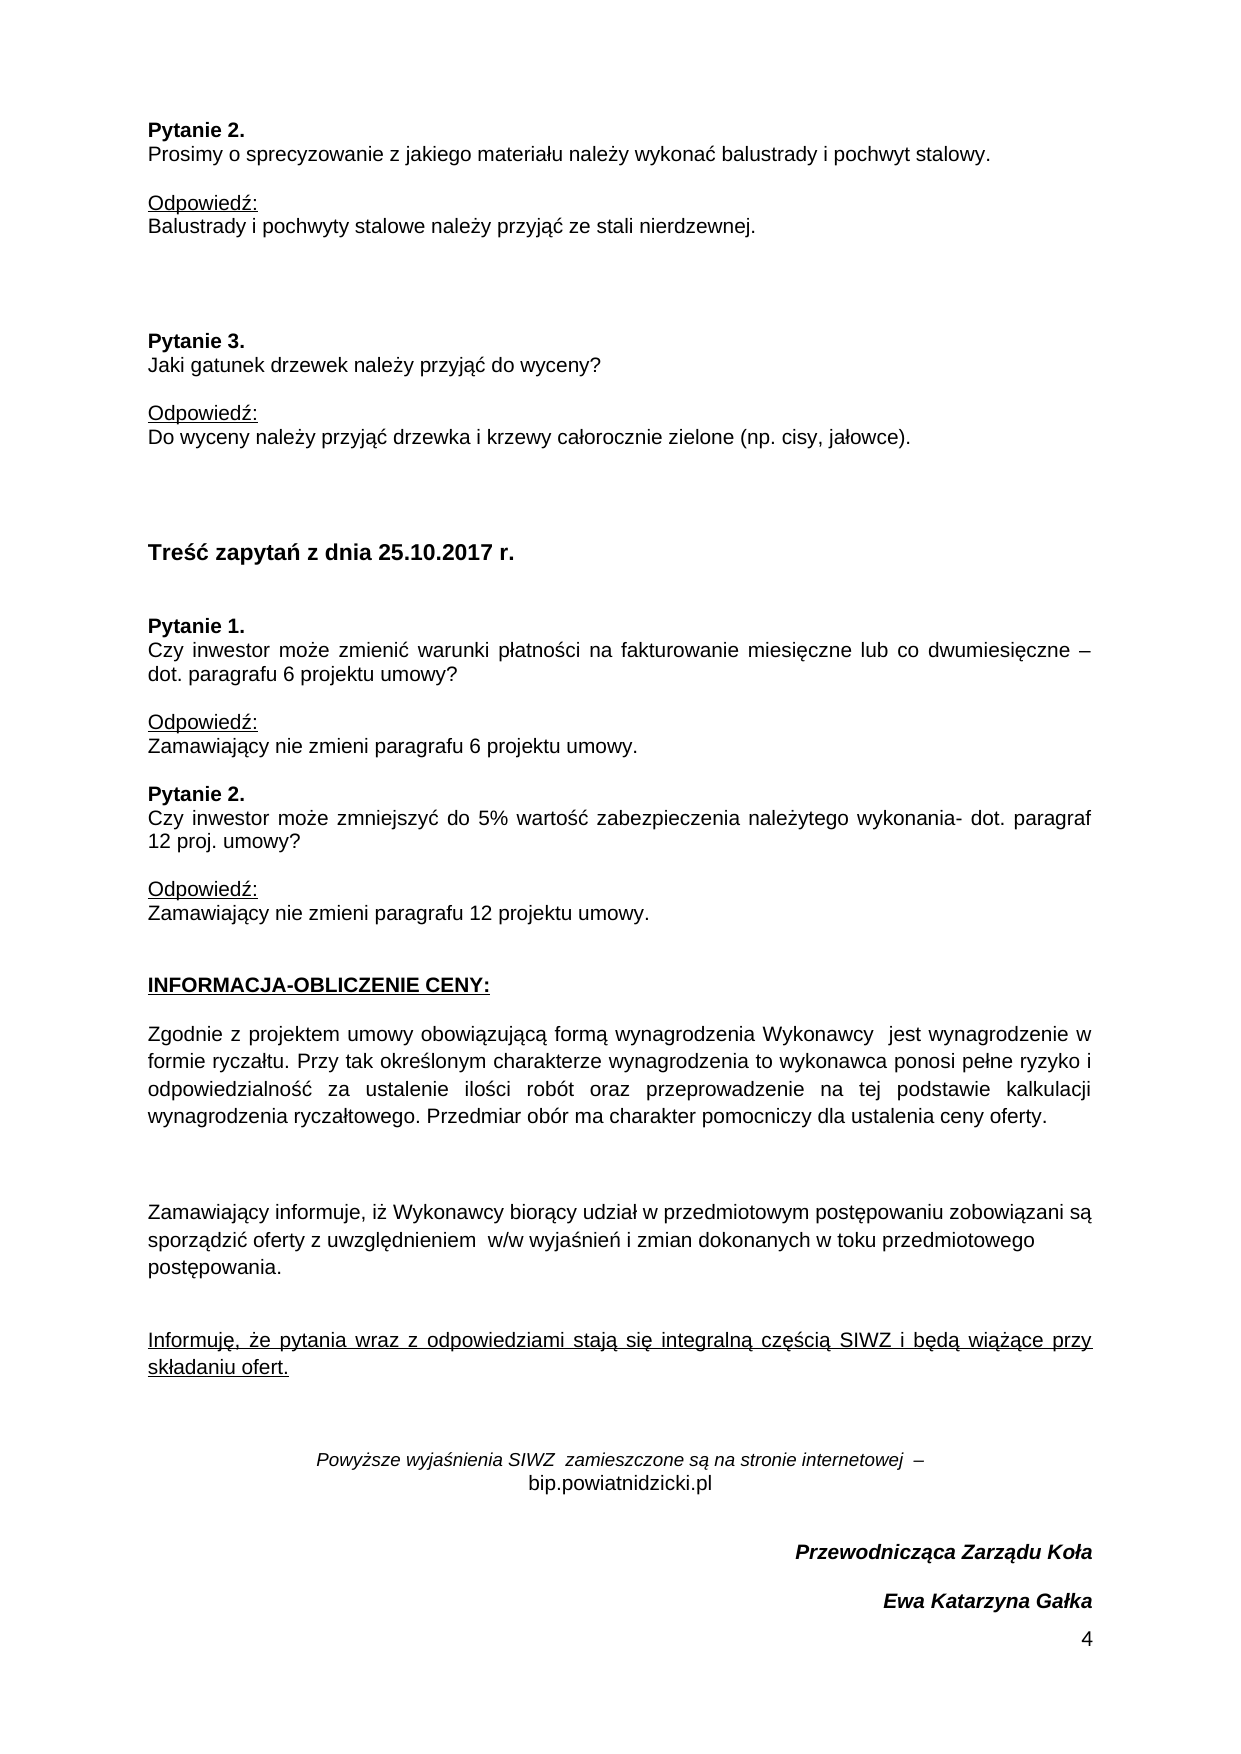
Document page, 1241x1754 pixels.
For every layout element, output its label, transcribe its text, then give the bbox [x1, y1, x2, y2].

text Odpowiedź: [148, 877, 1092, 901]
text Balustrady i pochwyty stalowe należy przyjąć ze stali nierdzewnej. [148, 214, 1092, 238]
text Pytanie 1. [148, 614, 1092, 638]
text Informuję, że pytania wraz z odpowiedziami stają się integralną częścią SIWZ i będą wiążące przy składaniu ofert. [148, 1349, 1092, 1379]
text Pytanie 2. [148, 118, 1092, 142]
text Czy inwestor może zmienić warunki płatności na fakturowanie miesięczne lub co dwumiesięczne – dot. paragrafu 6 projektu umowy? [148, 638, 1092, 686]
text Powyższe wyjaśnienia SIWZ zamieszczone są na stronie internetowej – [148, 1449, 1092, 1470]
text Zgodnie z projektem umowy obowiązującą formą wynagrodzenia Wykonawcy jest wynagrodzenie w formie ryczałtu. Przy tak określonym charakterze wynagrodzenia to wykonawca ponosi pełne ryzyko i odpowiedzialność za ustalenie ilości robót oraz przeprowadzenie na tej podstawie kalkulacji wynagrodzenia ryczałtowego. Przedmiar obór ma charakter pomocniczy dla ustalenia ceny oferty. [148, 1021, 1092, 1128]
text Odpowiedź: [148, 709, 1092, 733]
text Czy inwestor może zmniejszyć do 5% wartość zabezpieczenia należytego wykonania- dot. paragraf 12 proj. umowy? [148, 805, 1092, 853]
text Ewa Katarzyna Gałka [148, 1589, 1092, 1613]
text Zamawiający nie zmieni paragrafu 12 projektu umowy. [148, 901, 1092, 925]
text Przewodnicząca Zarządu Koła [148, 1540, 1092, 1564]
text Prosimy o sprecyzowanie z jakiego materiału należy wykonać balustrady i pochwyt stalowy. [148, 142, 1092, 166]
text Zamawiający informuje, iż Wykonawcy biorący udział w przedmiotowym postępowaniu zobowiązani są sporządzić oferty z uwzględnieniem w/w wyjaśnień i zmian dokonanych w toku przedmiotowego postępowania. [148, 1200, 1092, 1279]
text Odpowiedź: [148, 401, 1092, 425]
text Pytanie 2. [148, 781, 1092, 805]
text Informuję, że pytania wraz z odpowiedziami stają się integralną częścią SIWZ i będą wiążące przy składaniu ofert. [148, 1327, 1092, 1348]
text Odpowiedź: [148, 190, 1092, 214]
text Do wyceny należy przyjąć drzewka i krzewy całorocznie zielone (np. cisy, jałowce). [148, 425, 1092, 449]
text bip.powiatnidzicki.pl [148, 1470, 1092, 1494]
text Pytanie 3. [148, 329, 1092, 353]
text Zamawiający nie zmieni paragrafu 6 projektu umowy. [148, 733, 1092, 757]
text Jaki gatunek drzewek należy przyjąć do wyceny? [148, 353, 1092, 377]
text INFORMACJA-OBLICZENIE CENY: [148, 973, 1092, 997]
text Treść zapytań z dnia 25.10.2017 r. [148, 539, 1092, 566]
